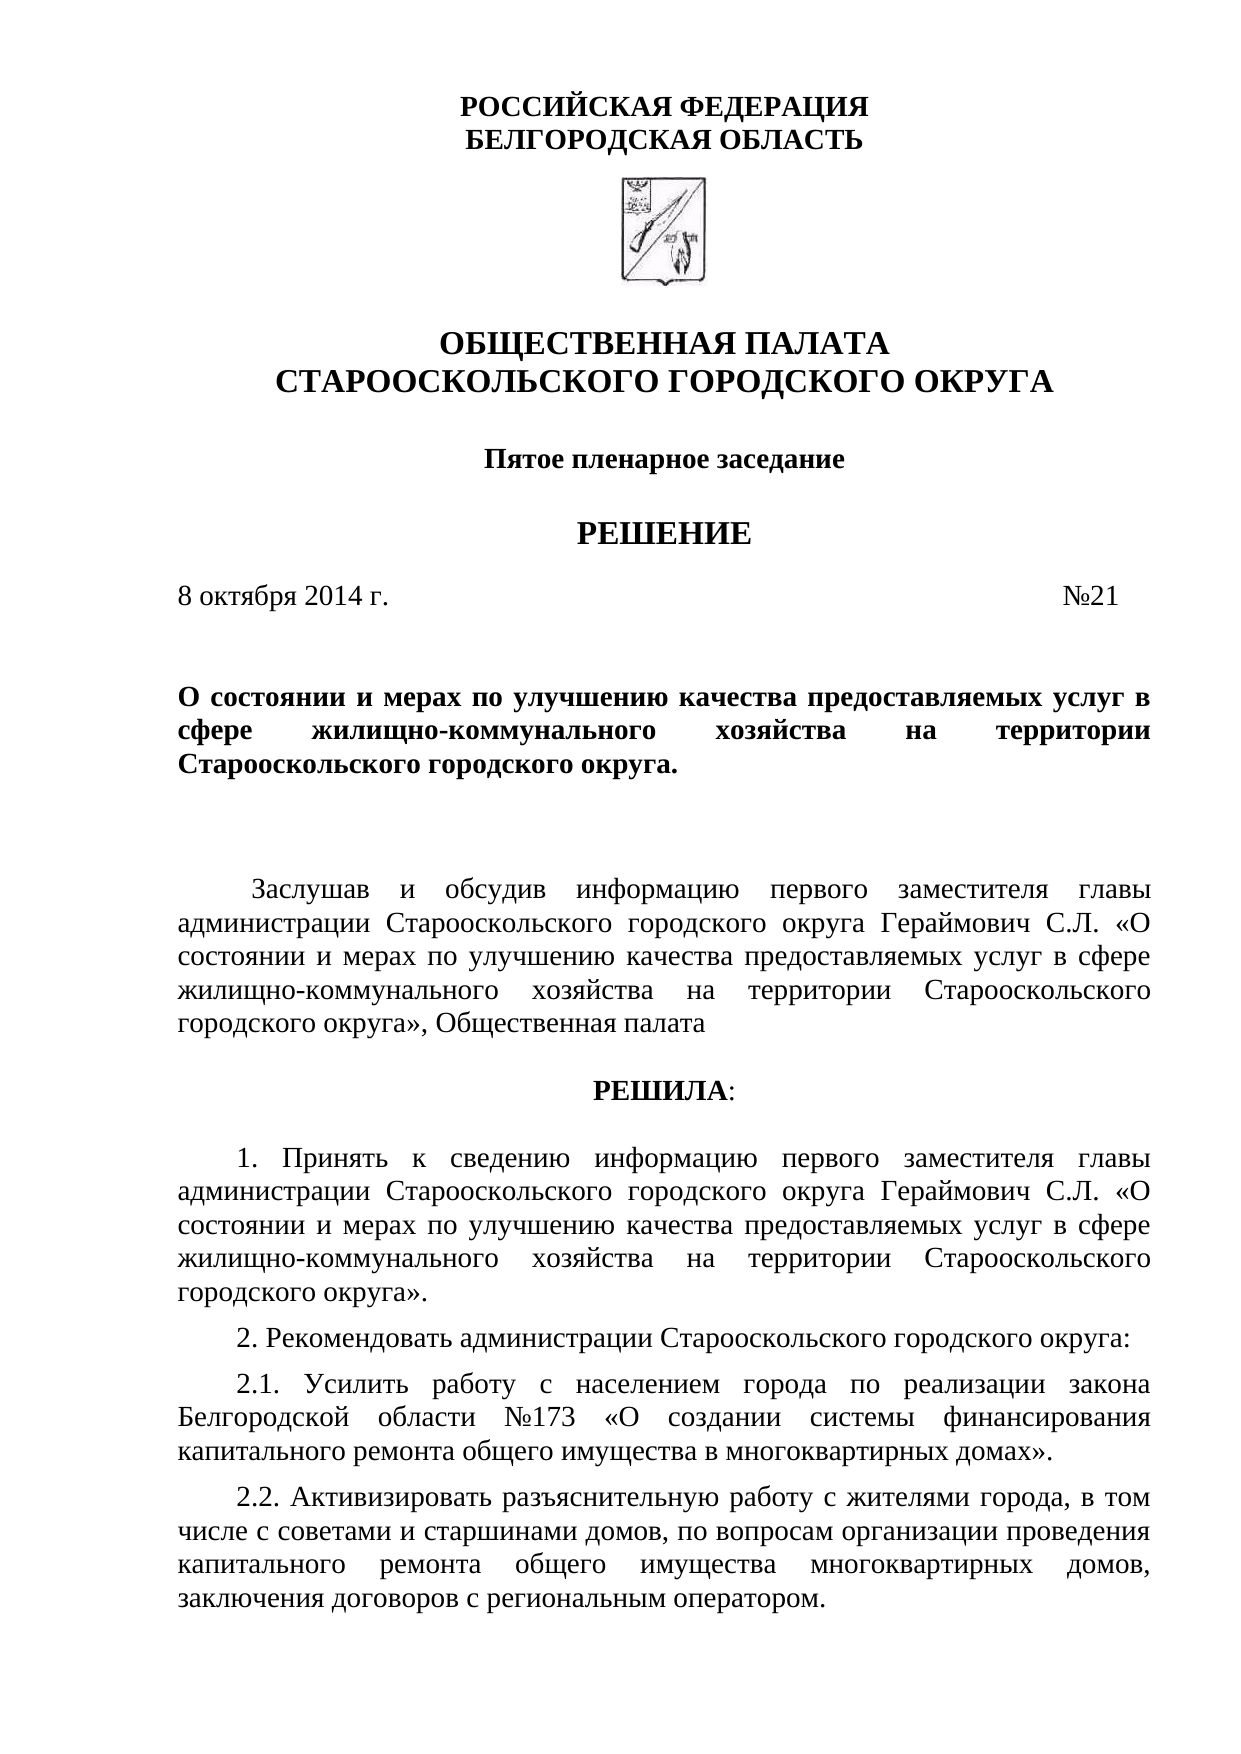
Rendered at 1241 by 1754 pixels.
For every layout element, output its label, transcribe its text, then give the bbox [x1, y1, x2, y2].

text 2. Рекомендовать администрации Старооскольского городского округа: [177, 1320, 1152, 1353]
text 1. Принять к сведению информацию первого заместителя главы администрации Старооскольского городского округа Гераймович С.Л. «О состоянии и мерах по улучшению качества предоставляемых услуг в сфере жилищно-коммунального хозяйства на территории Старооскольского городского округа». [177, 1140, 1152, 1307]
text РЕШИЛА: [177, 1073, 1152, 1106]
text О состоянии и мерах по улучшению качества предоставляемых услуг в сфере жилищно-коммунального хозяйства на территории Старооскольского городского округа. [177, 679, 1152, 779]
picture [621, 177, 708, 286]
text Пятое пленарное заседание [177, 438, 1152, 475]
text СТАРООСКОЛЬСКОГО ГОРОДСКОГО ОКРУГА [177, 362, 1152, 400]
text РОССИЙСКАЯ ФЕДЕРАЦИЯ [177, 89, 1152, 122]
text 2.1. Усилить работу с населением города по реализации закона Белгородской области №173 «О создании системы финансирования капитального ремонта общего имущества в многоквартирных домах». [177, 1366, 1152, 1467]
text 8 октября 2014 г. №21 [177, 578, 1152, 612]
text 2.2. Активизировать разъяснительную работу с жителями города, в том числе с советами и старшинами домов, по вопросам организации проведения капитального ремонта общего имущества многоквартирных домов, заключения договоров с региональным оператором. [177, 1479, 1152, 1613]
text БЕЛГОРОДСКАЯ ОБЛАСТЬ [177, 122, 1152, 156]
text Заслушав и обсудив информацию первого заместителя главы администрации Старооскольского городского округа Гераймович С.Л. «О состоянии и мерах по улучшению качества предоставляемых услуг в сфере жилищно-коммунального хозяйства на территории Старооскольского городского округа», Общественная палата [177, 871, 1152, 1039]
text РЕШЕНИЕ [177, 513, 1152, 552]
text ОБЩЕСТВЕННАЯ ПАЛАТА [177, 323, 1152, 362]
